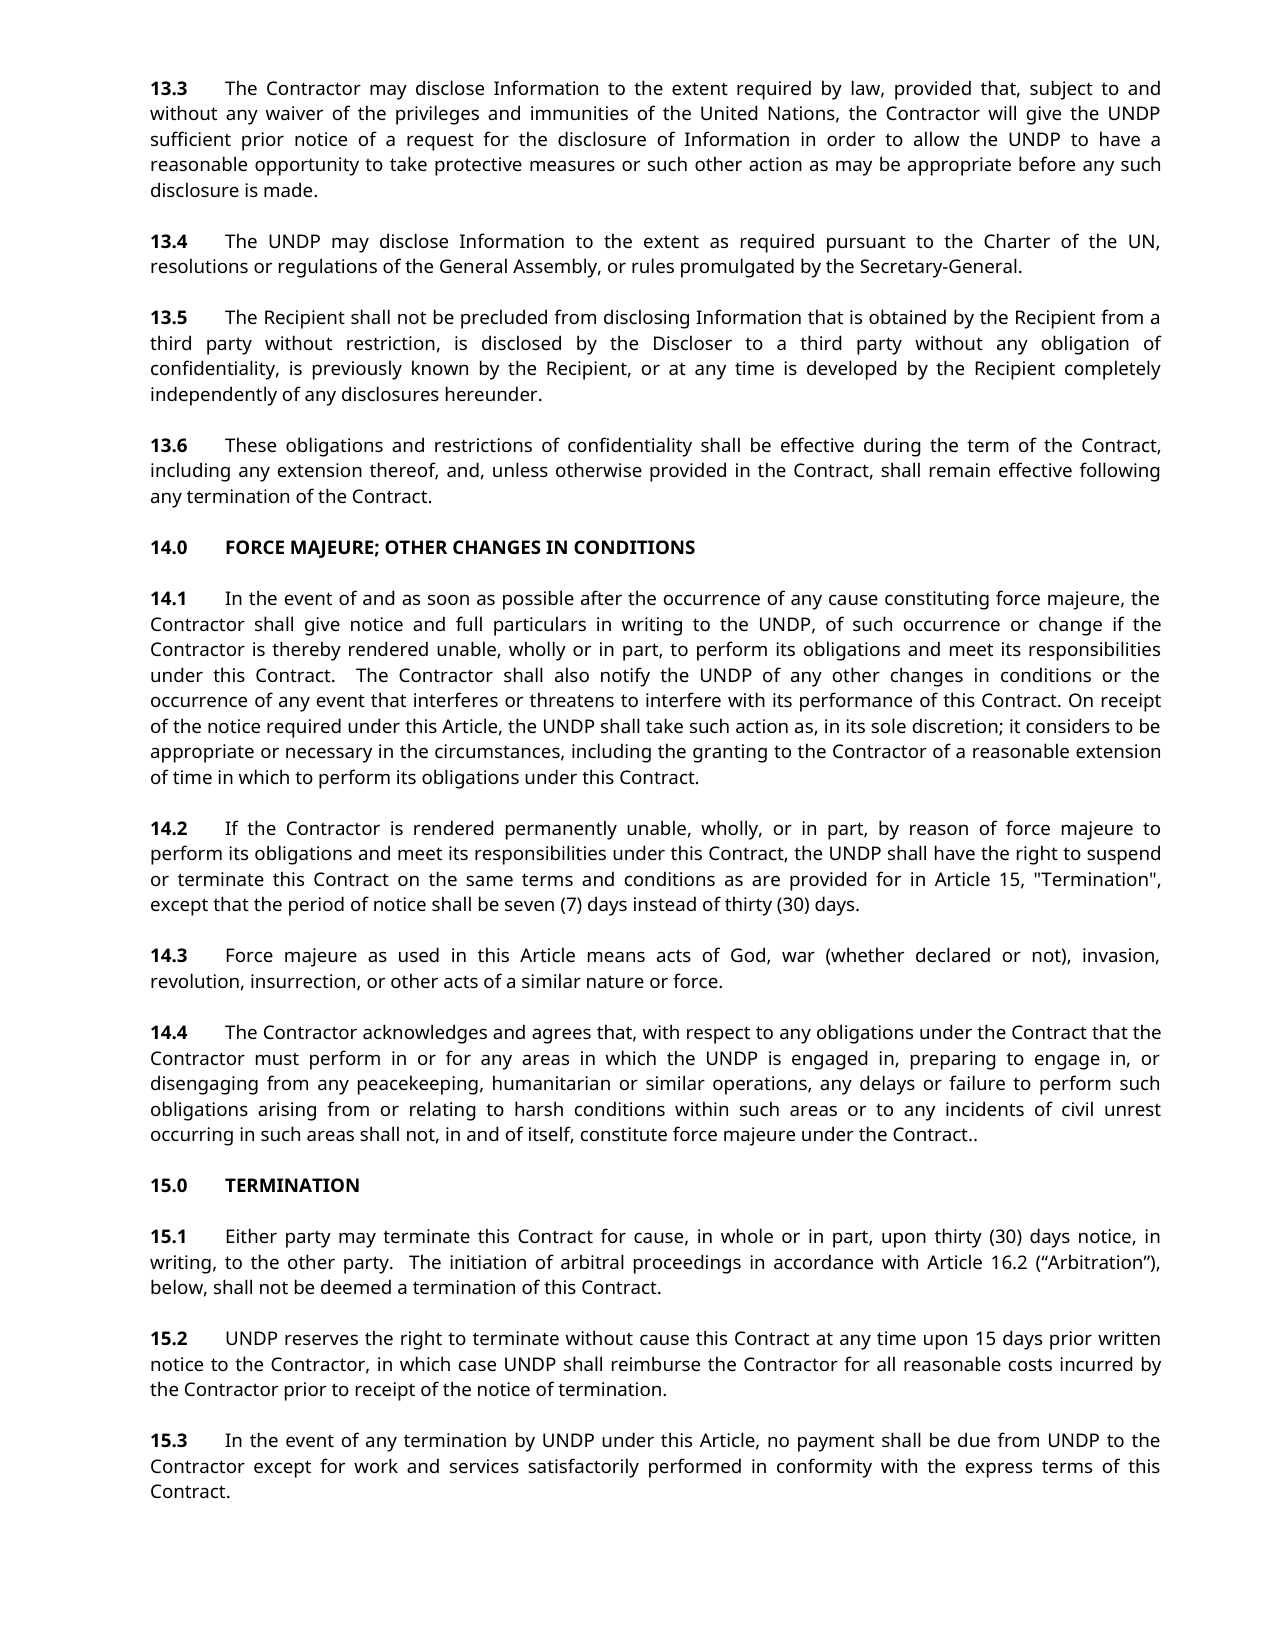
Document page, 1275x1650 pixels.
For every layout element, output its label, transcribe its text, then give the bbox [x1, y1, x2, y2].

text 14.2 If the Contractor is rendered permanently unable, wholly, or in part, by reason of force majeure to perform its obligations and meet its responsibilities under this Contract, the UNDP shall have the right to suspend or terminate this Contract on the same terms and conditions as are provided for in Article 15, "Termination", except that the period of notice shall be seven (7) days instead of thirty (30) days. [150, 815, 1162, 917]
text 13.4 The UNDP may disclose Information to the extent as required pursuant to the Charter of the UN, resolutions or regulations of the General Assembly, or rules promulgated by the Secretary-General. [150, 228, 1162, 279]
text 14.0 FORCE MAJEURE; OTHER CHANGES IN CONDITIONS [150, 534, 1162, 560]
text 15.0 TERMINATION [150, 1172, 1162, 1198]
text 13.6 These obligations and restrictions of confidentiality shall be effective during the term of the Contract, including any extension thereof, and, unless otherwise provided in the Contract, shall remain effective following any termination of the Contract. [150, 432, 1162, 509]
text 15.3 In the event of any termination by UNDP under this Article, no payment shall be due from UNDP to the Contractor except for work and services satisfactorily performed in conformity with the express terms of this Contract. [150, 1428, 1162, 1504]
text 13.3 The Contractor may disclose Information to the extent required by law, provided that, subject to and without any waiver of the privileges and immunities of the United Nations, the Contractor will give the UNDP sufficient prior notice of a request for the disclosure of Information in order to allow the UNDP to have a reasonable opportunity to take protective measures or such other action as may be appropriate before any such disclosure is made. [150, 75, 1162, 203]
text 15.1 Either party may terminate this Contract for cause, in whole or in part, upon thirty (30) days notice, in writing, to the other party. The initiation of arbitral proceedings in accordance with Article 16.2 (“Arbitration”), below, shall not be deemed a termination of this Contract. [150, 1223, 1162, 1300]
text 14.3 Force majeure as used in this Article means acts of God, war (whether declared or not), invasion, revolution, insurrection, or other acts of a similar nature or force. [150, 943, 1162, 994]
text 14.1 In the event of and as soon as possible after the occurrence of any cause constituting force majeure, the Contractor shall give notice and full particulars in writing to the UNDP, of such occurrence or change if the Contractor is thereby rendered unable, wholly or in part, to perform its obligations and meet its responsibilities under this Contract. The Contractor shall also notify the UNDP of any other changes in conditions or the occurrence of any event that interferes or threatens to interfere with its performance of this Contract. On receipt of the notice required under this Article, the UNDP shall take such action as, in its sole discretion; it considers to be appropriate or necessary in the circumstances, including the granting to the Contractor of a reasonable extension of time in which to perform its obligations under this Contract. [150, 585, 1162, 789]
text 15.2 UNDP reserves the right to terminate without cause this Contract at any time upon 15 days prior written notice to the Contractor, in which case UNDP shall reimburse the Contractor for all reasonable costs incurred by the Contractor prior to receipt of the notice of termination. [150, 1326, 1162, 1402]
text 13.5 The Recipient shall not be precluded from disclosing Information that is obtained by the Recipient from a third party without restriction, is disclosed by the Discloser to a third party without any obligation of confidentiality, is previously known by the Recipient, or at any time is developed by the Recipient completely independently of any disclosures hereunder. [150, 305, 1162, 407]
text 14.4 The Contractor acknowledges and agrees that, with respect to any obligations under the Contract that the Contractor must perform in or for any areas in which the UNDP is engaged in, preparing to engage in, or disengaging from any peacekeeping, humanitarian or similar operations, any delays or failure to perform such obligations arising from or relating to harsh conditions within such areas or to any incidents of civil unrest occurring in such areas shall not, in and of itself, constitute force majeure under the Contract.. [150, 1019, 1162, 1147]
